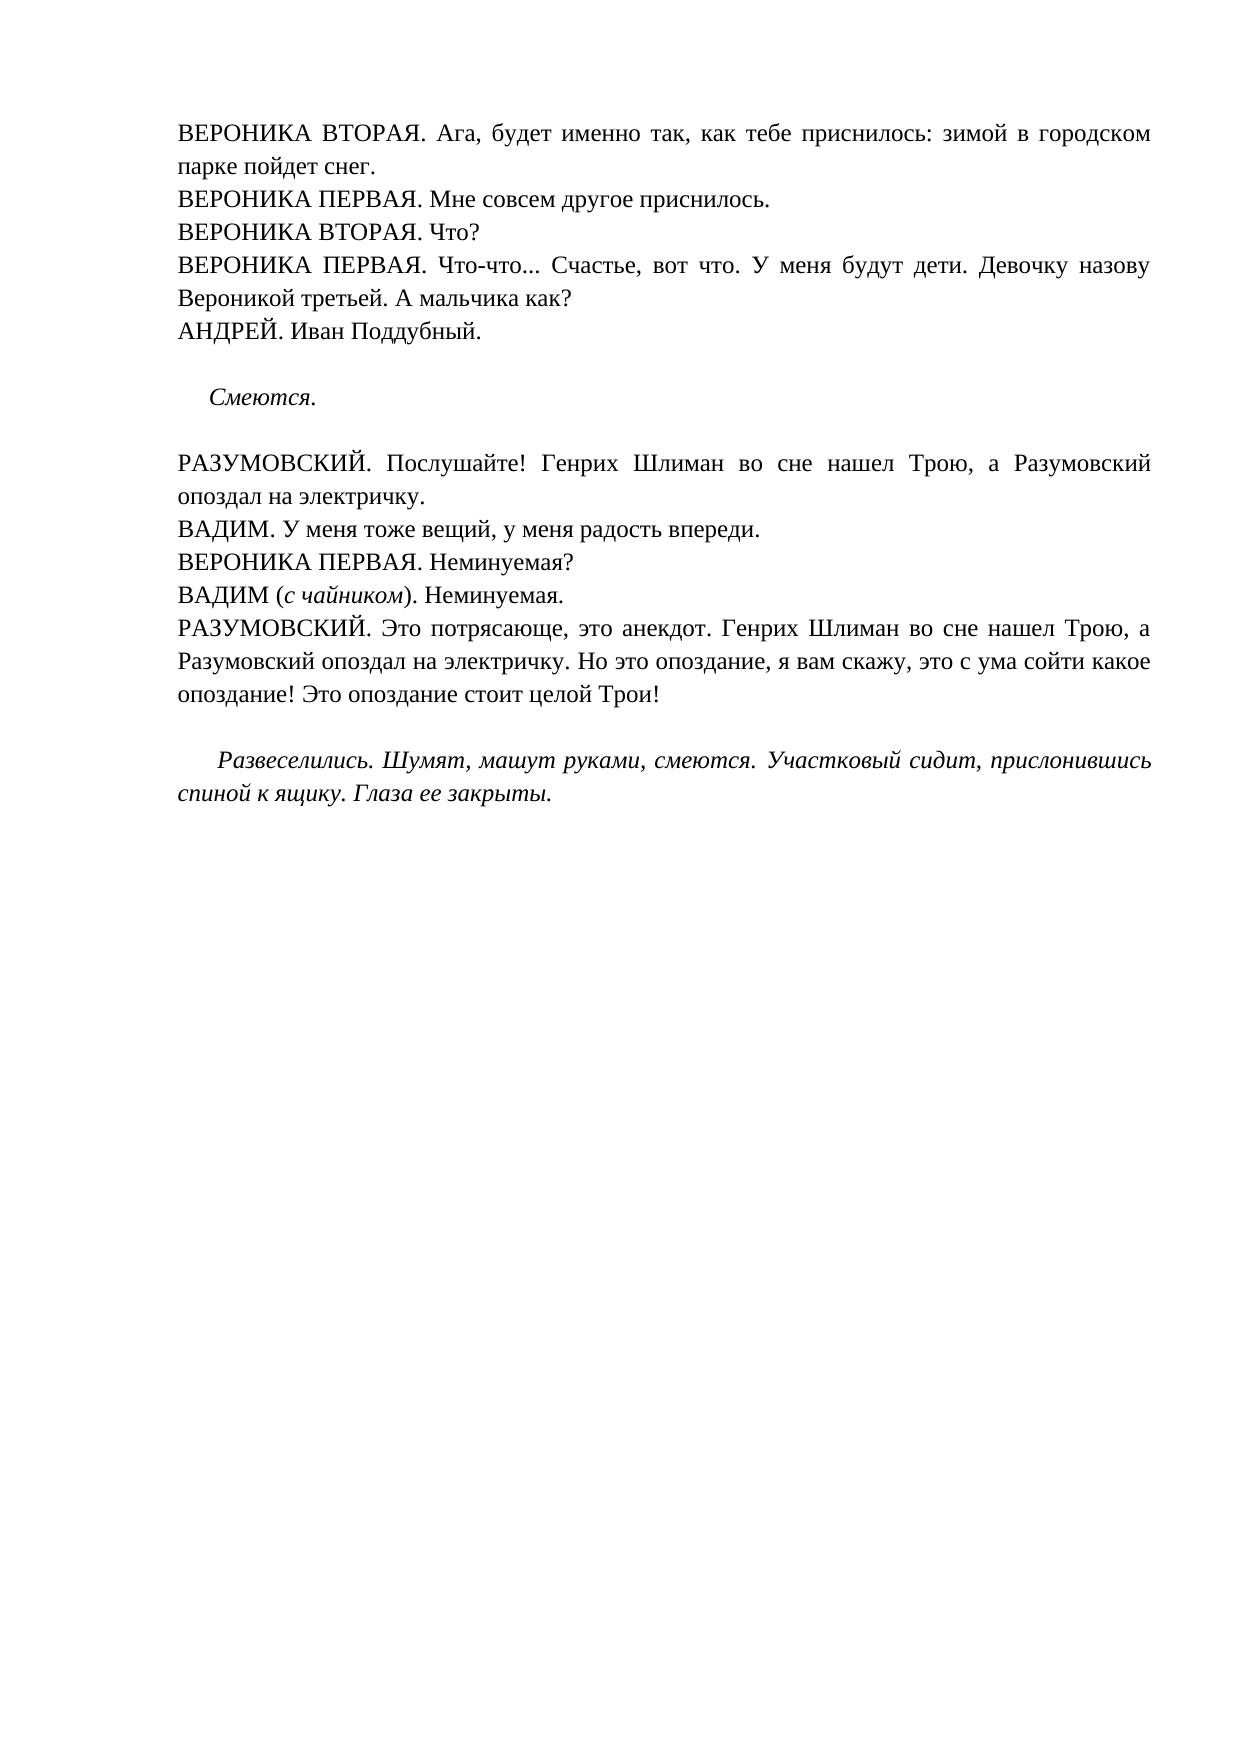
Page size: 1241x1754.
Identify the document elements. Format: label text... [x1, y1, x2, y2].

text ВАДИМ. У меня тоже вещий, у меня радость впереди. [177, 514, 1152, 543]
text РАЗУМОВСКИЙ. Это потрясающе, это анекдот. Генрих Шлиман во сне нашел Трою, а Разумовский опоздал на электричку. Но это опоздание, я вам скажу, это с ума сойти какое опоздание! Это опоздание стоит целой Трои! [177, 613, 1152, 708]
text ВЕРОНИКА ПЕРВАЯ. Неминуемая? [177, 547, 1152, 576]
text РАЗУМОВСКИЙ. Послушайте! Генрих Шлиман во сне нашел Трою, а Разумовский опоздал на электричку. [177, 448, 1152, 510]
text ВЕРОНИКА ПЕРВАЯ. Мне совсем другое приснилось. [177, 184, 1152, 213]
text Развеселились. Шумят, машут руками, смеются. Участковый сидит, прислонившись спиной к ящику. Глаза ее закрыты. [177, 746, 1152, 807]
text ВЕРОНИКА ВТОРАЯ. Ага, будет именно так, как тебе приснилось: зимой в городском парке пойдет снег. [177, 118, 1152, 180]
text Смеются. [177, 382, 1152, 411]
text ВАДИМ (с чайником). Неминуемая. [177, 580, 1152, 609]
text ВЕРОНИКА ВТОРАЯ. Что? [177, 217, 1152, 246]
text АНДРЕЙ. Иван Поддубный. [177, 316, 1152, 345]
text ВЕРОНИКА ПЕРВАЯ. Что-что... Счастье, вот что. У меня будут дети. Девочку назову Вероникой третьей. А мальчика как? [177, 250, 1152, 312]
